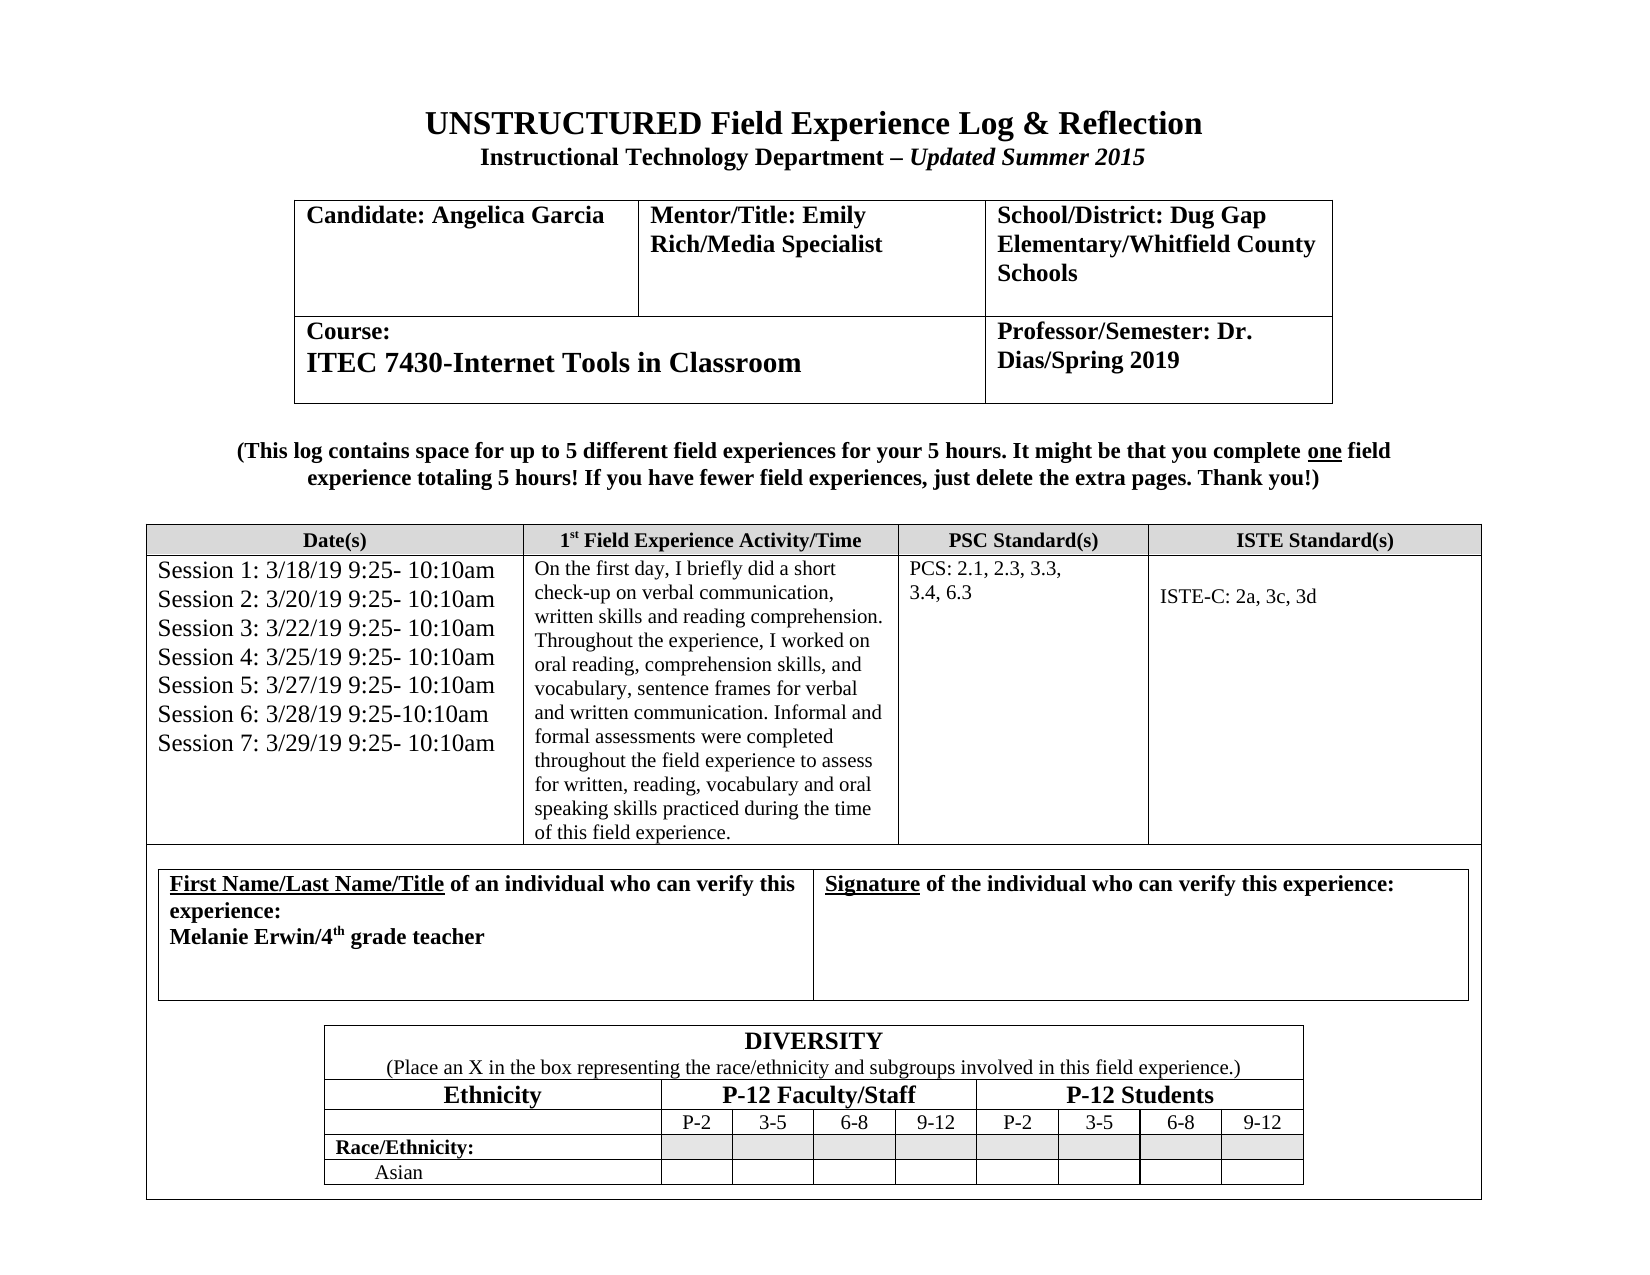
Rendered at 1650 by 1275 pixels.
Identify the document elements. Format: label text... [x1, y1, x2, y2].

table_header 1st Field Experience Activity/Time [524, 525, 898, 554]
table_header Candidate: Angelica Garcia [295, 201, 638, 316]
table_header School/District: Dug Gap Elementary/Whitfield County Schools [986, 201, 1332, 316]
table_cell On the first day, I briefly did a short check-up on verbal communication, written skills and reading comprehension. Throughout the experience, I worked on oral reading, comprehension skills, and vocabulary, sentence frames for verbal and written communication. Informal and formal assessments were completed throughout the field experience to assess for written, reading, vocabulary and oral speaking skills practiced during the time of this field experience. [524, 556, 898, 844]
table_cell Session 1: 3/18/19 9:25- 10:10am Session 2: 3/20/19 9:25- 10:10am Session 3: 3/22/19 9:25- 10:10am Session 4: 3/25/19 9:25- 10:10am Session 5: 3/27/19 9:25- 10:10am Session 6: 3/28/19 9:25-10:10am Session 7: 3/29/19 9:25- 10:10am [147, 556, 523, 844]
table_header Date(s) [147, 525, 523, 554]
text Instructional Technology Department – Updated Summer 2015 [45, 142, 1582, 171]
table_cell Course: ITEC 7430-Internet Tools in Classroom [295, 317, 985, 403]
table_cell ISTE-C: 2a, 3c, 3d [1149, 556, 1481, 844]
table_cell PCS: 2.1, 2.3, 3.3, 3.4, 6.3 [899, 556, 1148, 844]
table_header PSC Standard(s) [899, 525, 1148, 554]
text (This log contains space for up to 5 different field experiences for your 5 hours. It might be that you complete one field experience totaling 5 hours! If you have fewer field experiences, just delete the extra pages. Thank you!) [45, 437, 1582, 490]
table_header ISTE Standard(s) [1149, 525, 1481, 554]
table_cell [147, 845, 1481, 1199]
table_cell Professor/Semester: Dr. Dias/Spring 2019 [986, 317, 1332, 403]
text UNSTRUCTURED Field Experience Log & Reflection [45, 104, 1582, 142]
table_header Mentor/Title: Emily Rich/Media Specialist [639, 201, 985, 316]
